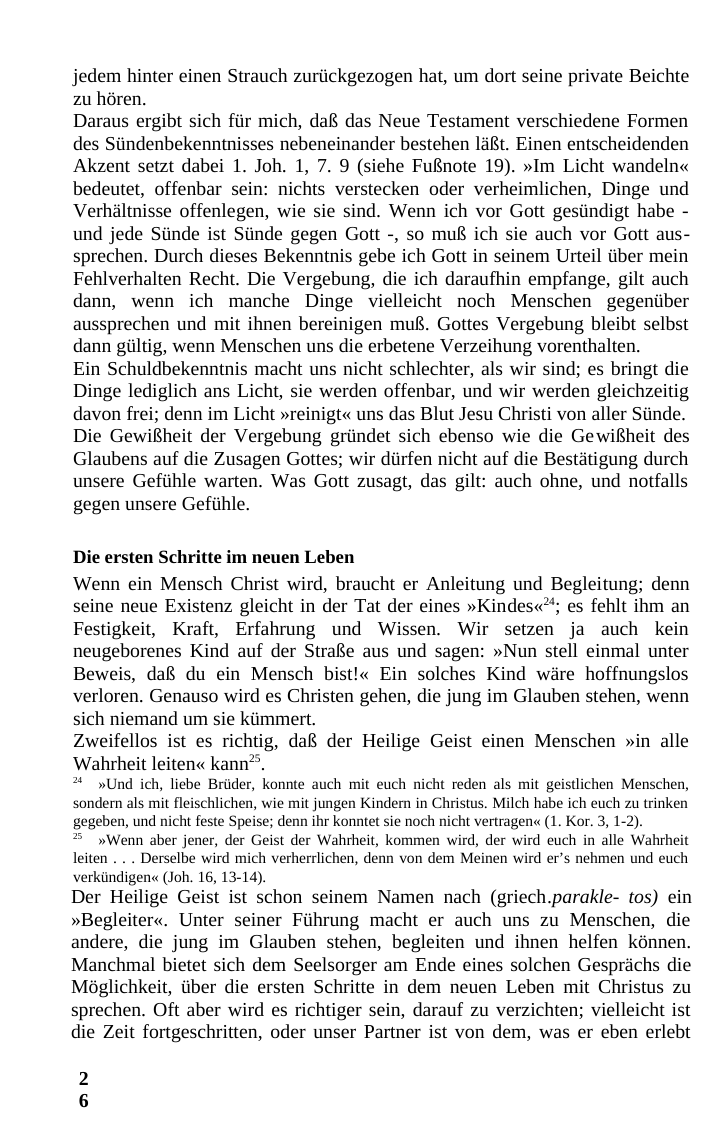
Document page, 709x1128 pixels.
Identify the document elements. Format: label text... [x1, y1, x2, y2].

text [73, 64, 690, 109]
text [71, 886, 692, 1043]
list »Wenn aber jener, der Geist der Wahrheit, kommen wird, der wird euch in alle Wahrheit leiten . . . Derselbe wird mich verherrlichen, denn von dem Meinen wird er’s nehmen und euch verkündigen« (Joh. 16, 13-14). [73, 830, 690, 886]
text Ein Schuldbekenntnis macht uns nicht schlechter, als wir sind; es bringt die Dinge lediglich ans Licht, sie werden offenbar, und wir werden gleichzeitig davon frei; denn im Licht »reinigt« uns das Blut Jesu Christi von aller Sünde. [73, 357, 690, 424]
text Zweifellos ist es richtig, daß der Heilige Geist einen Menschen »in alle Wahrheit leiten« kann25. [73, 730, 690, 775]
list »Und ich, liebe Brüder, konnte auch mit euch nicht reden als mit geistlichen Menschen, sondern als mit fleischlichen, wie mit jungen Kindern in Christus. Milch habe ich euch zu trinken gegeben, und nicht feste Speise; denn ihr konntet sie noch nicht vertragen« (1. Kor. 3, 1-2). [73, 775, 690, 830]
subtitle Die ersten Schritte im neuen Leben [73, 549, 708, 568]
text Die Gewißheit der Vergebung gründet sich ebenso wie die Gewißheit des Glaubens auf die Zusagen Gottes; wir dürfen nicht auf die Bestätigung durch unsere Gefühle warten. Was Gott zusagt, das gilt: auch ohne, und notfalls gegen unsere Gefühle. [73, 424, 690, 514]
text Daraus ergibt sich für mich, daß das Neue Testament verschiedene Formen des Sündenbekenntnisses nebeneinander bestehen läßt. Einen entscheidenden Akzent setzt dabei 1. Joh. 1, 7. 9 (siehe Fußnote 19). »Im Licht wandeln« bedeutet, offenbar sein: nichts verstecken oder verheimlichen, Dinge und Verhältnisse offenlegen, wie sie sind. Wenn ich vor Gott gesündigt habe - und jede Sünde ist Sünde gegen Gott -, so muß ich sie auch vor Gott aussprechen. Durch dieses Bekenntnis gebe ich Gott in seinem Urteil über mein Fehlverhalten Recht. Die Vergebung, die ich daraufhin empfange, gilt auch dann, wenn ich manche Dinge vielleicht noch Menschen gegenüber aussprechen und mit ihnen bereinigen muß. Gottes Vergebung bleibt selbst dann gültig, wenn Menschen uns die erbetene Verzeihung vorenthalten. [73, 109, 690, 357]
text Wenn ein Mensch Christ wird, braucht er Anleitung und Begleitung; denn seine neue Existenz gleicht in der Tat der eines »Kindes«24; es fehlt ihm an Festigkeit, Kraft, Erfahrung und Wissen. Wir setzen ja auch kein neugeborenes Kind auf der Straße aus und sagen: »Nun stell einmal unter Beweis, daß du ein Mensch bist!« Ein solches Kind wäre hoffnungslos verloren. Genauso wird es Christen gehen, die jung im Glauben stehen, wenn sich niemand um sie kümmert. [73, 572, 690, 730]
